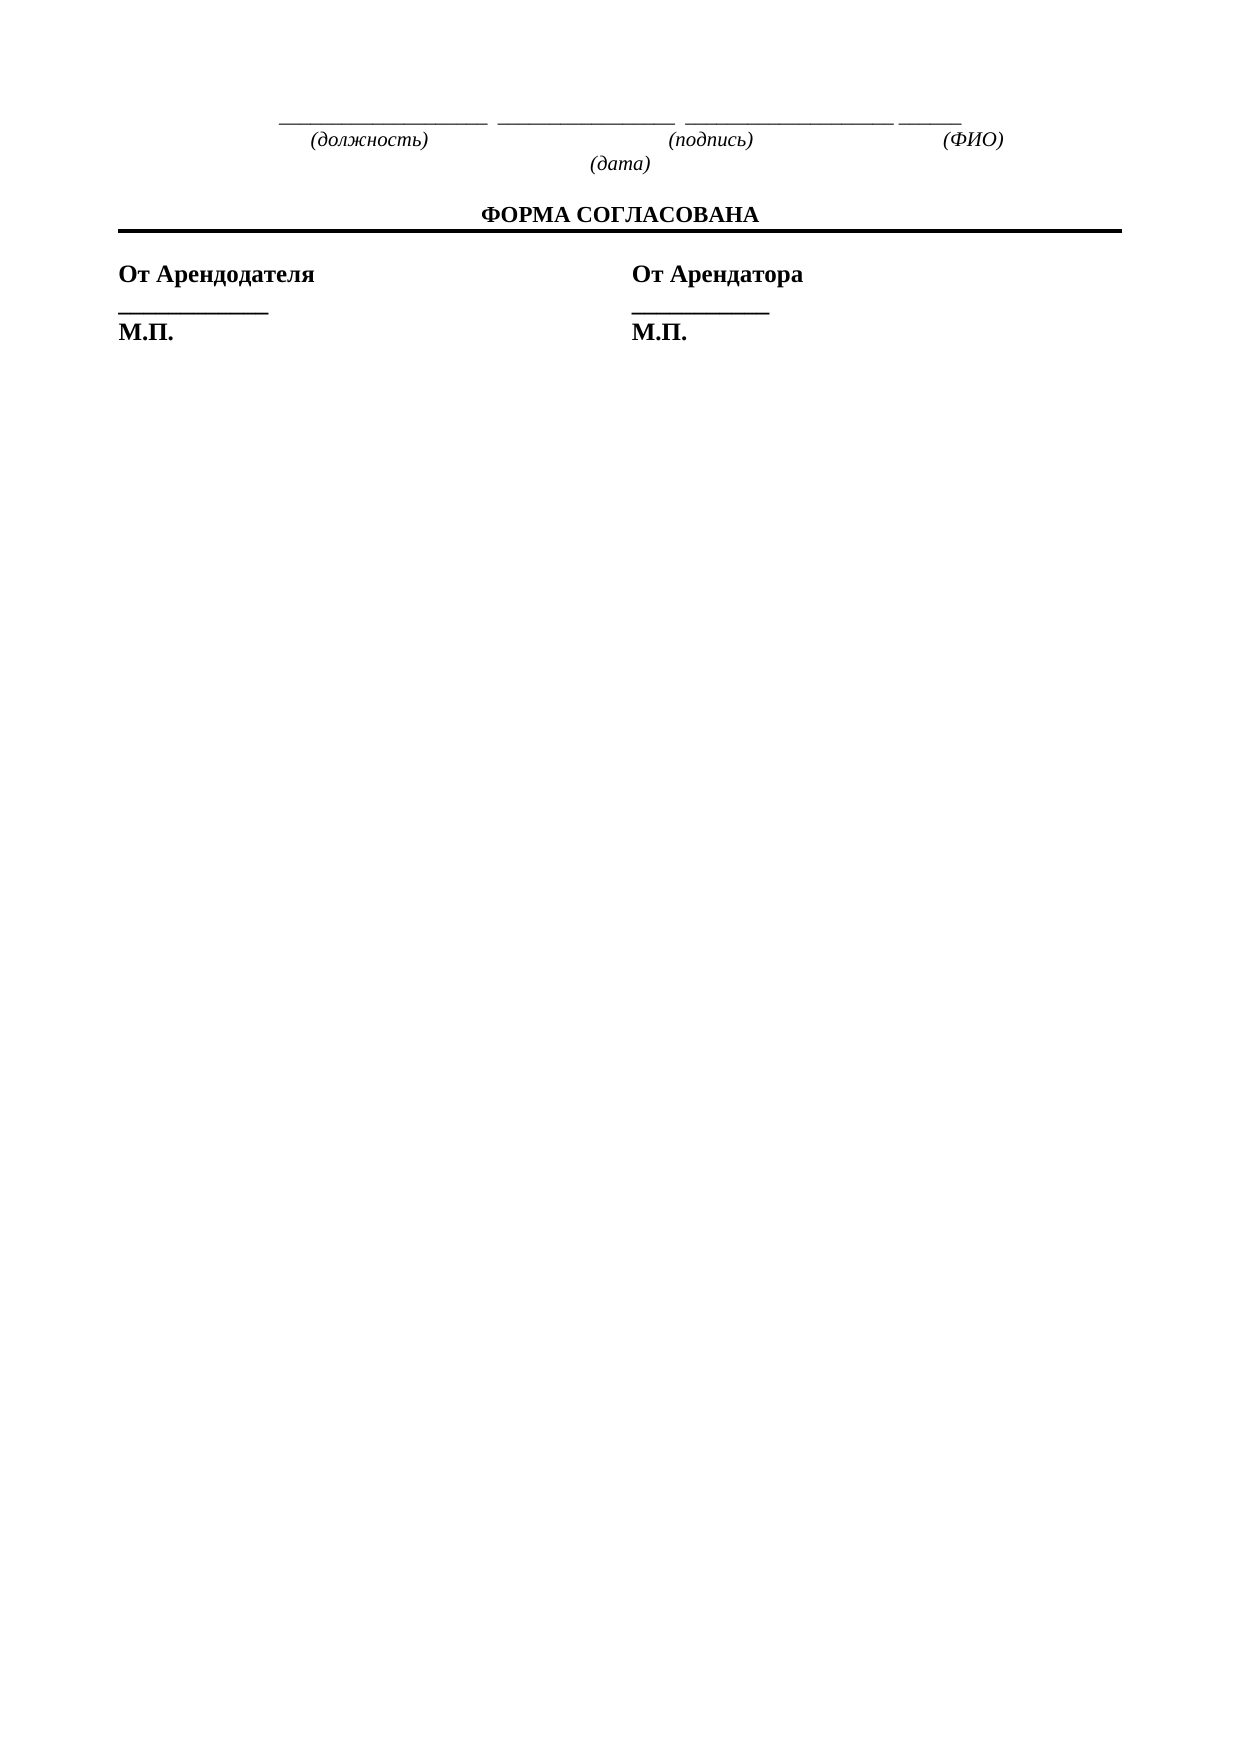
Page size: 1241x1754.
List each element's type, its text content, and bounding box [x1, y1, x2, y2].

table_header От Арендатора ___________ М.П. [620, 259, 1133, 345]
text (должность) (подпись) (ФИО) (дата) [118, 127, 1122, 175]
text ____________________ _________________ ____________________ ______ [118, 103, 1122, 127]
table_header От Арендодателя ____________ М.П. [107, 259, 620, 345]
text ФОРМА СОГЛАСОВАНА [118, 201, 1122, 229]
